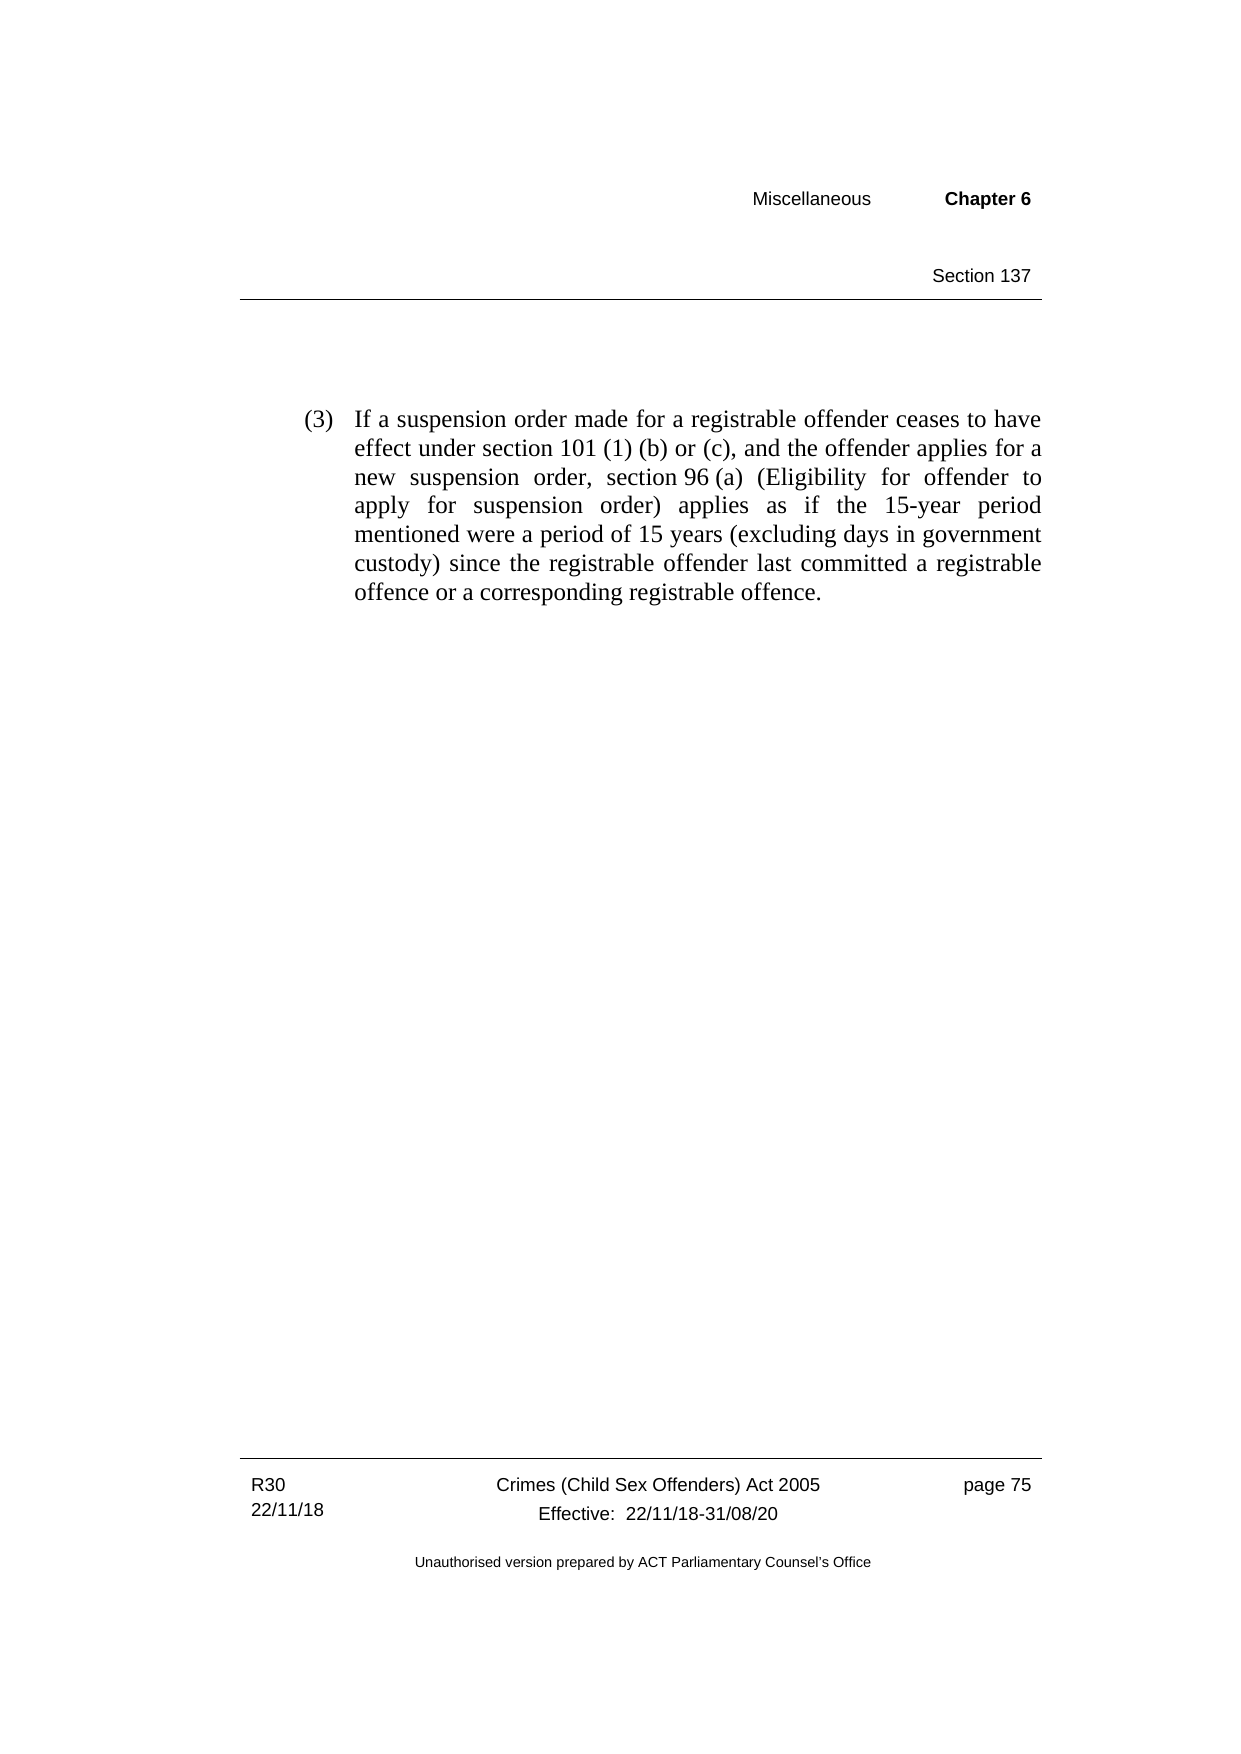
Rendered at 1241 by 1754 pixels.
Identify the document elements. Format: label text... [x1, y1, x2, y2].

text (3) If a suspension order made for a registrable offender ceases to have effect under section 101 (1) (b) or (c), and the offender applies for a new suspension order, section 96 (a) (Eligibility for offender to apply for suspension order) applies as if the 15-year period mentioned were a period of 15 years (excluding days in government custody) since the registrable offender last committed a registrable offence or a corresponding registrable offence. [239, 404, 1042, 605]
